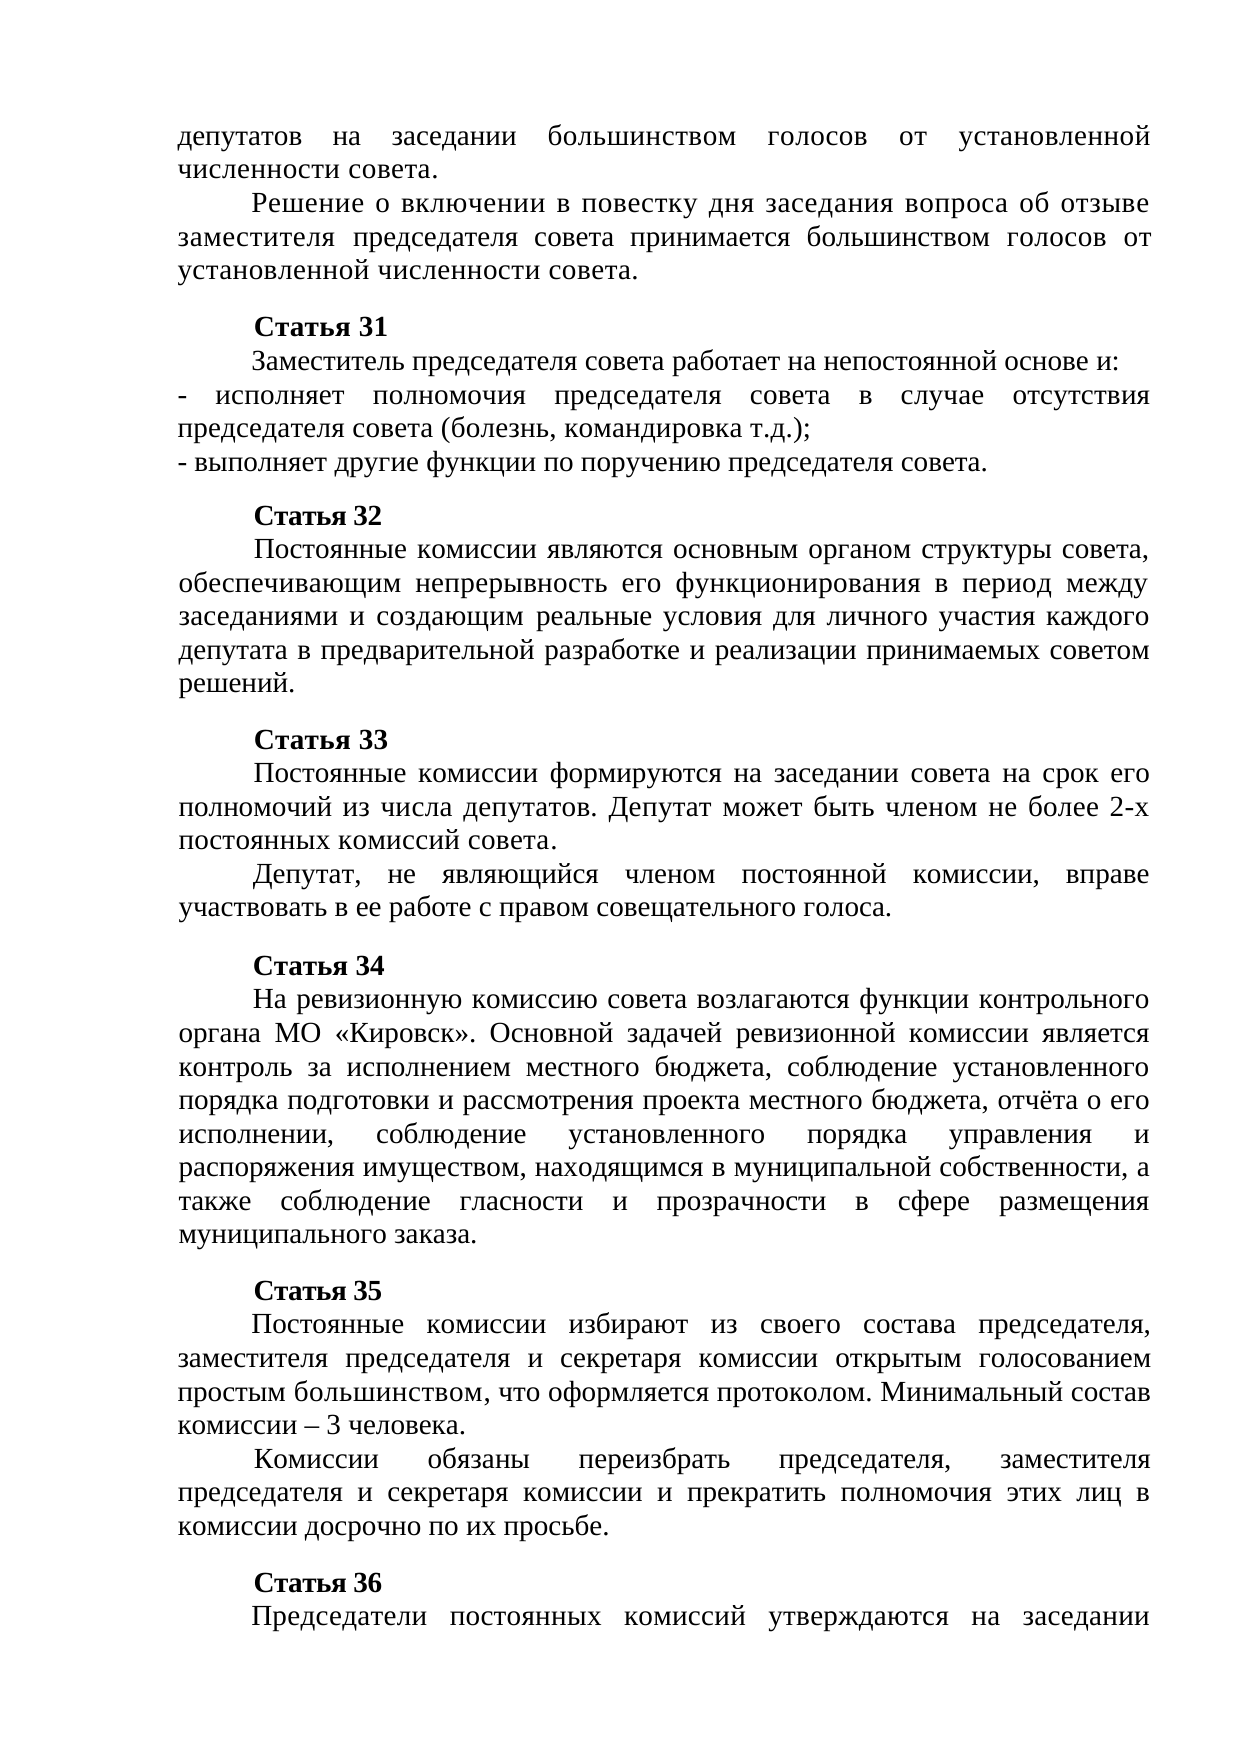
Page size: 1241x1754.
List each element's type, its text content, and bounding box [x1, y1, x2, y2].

list Постоянные комиссии избирают из своего состава председателя, заместителя председателя и секретаря комиссии открытым голосованием простым большинством, что оформляется протоколом. Минимальный состав комиссии – 3 человека. [177, 1307, 1152, 1441]
text Депутат, не являющийся членом постоянной комиссии, вправе участвовать в ее работе с правом совещательного голоса. [178, 856, 1150, 923]
text Статья 31 [177, 309, 1152, 343]
text Статья 33 [177, 722, 1152, 755]
text - исполняет полномочия председателя совета в случае отсутствия председателя совета (болезнь, командировка т.д.); [177, 377, 1152, 444]
text Статья 34 [178, 948, 1150, 982]
list Решение о включении в повестку дня заседания вопроса об отзыве заместителя председателя совета принимается большинством голосов от установленной численности совета. [177, 185, 1152, 286]
text Заместитель председателя совета работает на непостоянной основе и: [177, 343, 1152, 377]
text Статья 32 [177, 498, 1152, 531]
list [177, 118, 1152, 185]
text Статья 35 [177, 1273, 1152, 1307]
text - выполняет другие функции по поручению председателя совета. [177, 444, 1152, 478]
text Комиссии обязаны переизбрать председателя, заместителя председателя и секретаря комиссии и прекратить полномочия этих лиц в комиссии досрочно по их просьбе. [178, 1441, 1151, 1541]
text На ревизионную комиссию совета возлагаются функции контрольного органа МО «Кировск». Основной задачей ревизионной комиссии является контроль за исполнением местного бюджета, соблюдение установленного порядка подготовки и рассмотрения проекта местного бюджета, отчёта о его исполнении, соблюдение установленного порядка управления и распоряжения имуществом, находящимся в муниципальной собственности, а также соблюдение гласности и прозрачности в сфере размещения муниципального заказа. [178, 982, 1150, 1250]
text Постоянные комиссии формируются на заседании совета на срок его полномочий из числа депутатов. Депутат может быть членом не более 2-х постоянных комиссий совета. [178, 755, 1151, 856]
text Постоянные комиссии являются основным органом структуры совета, обеспечивающим непрерывность его функционирования в период между заседаниями и создающим реальные условия для личного участия каждого депутата в предварительной разработке и реализации принимаемых советом решений. [178, 531, 1150, 699]
text Статья 36 [177, 1565, 1152, 1598]
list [177, 1598, 1152, 1632]
